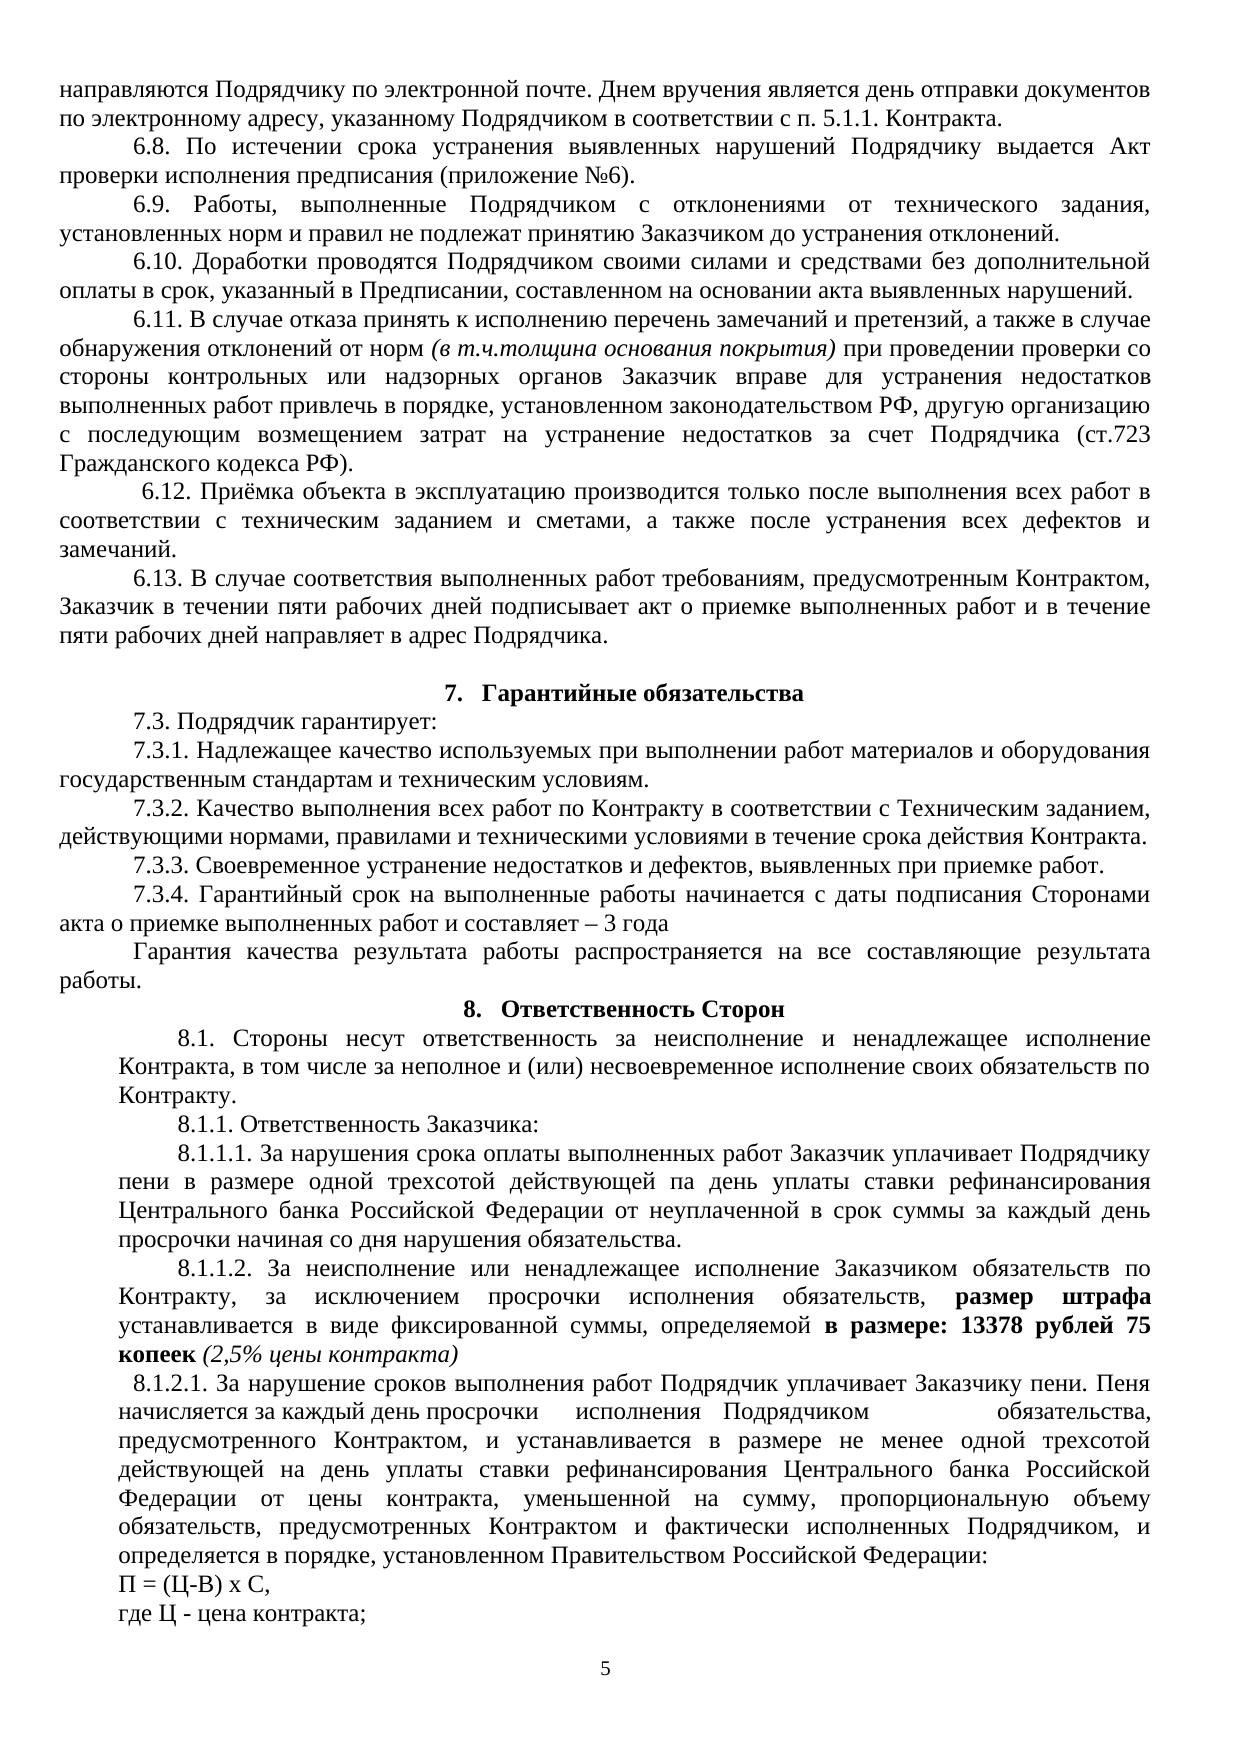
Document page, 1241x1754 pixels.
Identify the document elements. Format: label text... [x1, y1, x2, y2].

text 7.3.1. Надлежащее качество используемых при выполнении работ материалов и оборудования государственным стандартам и техническим условиям. [59, 735, 1152, 793]
text 8.1. Стороны несут ответственность за неисполнение и ненадлежащее исполнение Контракта, в том числе за неполное и (или) несвоевременное исполнение своих обязательств по Контракту. [118, 1023, 1152, 1109]
text 7.3. Подрядчик гарантирует: [59, 706, 1152, 735]
text Гарантия качества результата работы распространяется на все составляющие результата работы. [59, 936, 1152, 994]
list Ответственность Сторон [97, 994, 1152, 1023]
text 8.1.1. Ответственность Заказчика: [118, 1109, 1152, 1138]
text 6.9. Работы, выполненные Подрядчиком с отклонениями от технического задания, установленных норм и правил не подлежат принятию Заказчиком до устранения отклонений. [59, 189, 1152, 246]
text 6.10. Доработки проводятся Подрядчиком своими силами и средствами без дополнительной оплаты в срок, указанный в Предписании, составленном на основании акта выявленных нарушений. [59, 246, 1152, 304]
text где Ц - цена контракта; [118, 1598, 1152, 1626]
text 8.1.1.2. За неисполнение или ненадлежащее исполнение Заказчиком обязательств по Контракту, за исключением просрочки исполнения обязательств, размер штрафа устанавливается в виде фиксированной суммы, определяемой в размере: 13378 рублей 75 копеек (2,5% цены контракта) [118, 1253, 1152, 1368]
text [59, 74, 1152, 131]
text 7.3.3. Своевременное устранение недостатков и дефектов, выявленных при приемке работ. [59, 850, 1152, 879]
list Гарантийные обязательства [97, 678, 1152, 706]
text 8.1.1.1. За нарушения срока оплаты выполненных работ Заказчик уплачивает Подрядчику пени в размере одной трехсотой действующей па день уплаты ставки рефинансирования Центрального банка Российской Федерации от неуплаченной в срок суммы за каждый день просрочки начиная со дня нарушения обязательства. [118, 1138, 1152, 1253]
text 6.12. Приёмка объекта в эксплуатацию производится только после выполнения всех работ в соответствии с техническим заданием и сметами, а также после устранения всех дефектов и замечаний. [59, 476, 1152, 563]
text 6.11. В случае отказа принять к исполнению перечень замечаний и претензий, а также в случае обнаружения отклонений от норм (в т.ч.толщина основания покрытия) при проведении проверки со стороны контрольных или надзорных органов Заказчик вправе для устранения недостатков выполненных работ привлечь в порядке, установленном законодательством РФ, другую организацию с последующим возмещением затрат на устранение недостатков за счет Подрядчика (ст.723 Гражданского кодекса РФ). [59, 304, 1152, 476]
text П = (Ц-В) х С, [118, 1569, 1152, 1598]
text 6.8. По истечении срока устранения выявленных нарушений Подрядчику выдается Акт проверки исполнения предписания (приложение №6). [59, 131, 1152, 189]
text 7.3.4. Гарантийный срок на выполненные работы начинается с даты подписания Сторонами акта о приемке выполненных работ и составляет – 3 года [59, 879, 1152, 936]
text 6.13. В случае соответствия выполненных работ требованиям, предусмотренным Контрактом, Заказчик в течении пяти рабочих дней подписывает акт о приемке выполненных работ и в течение пяти рабочих дней направляет в адрес Подрядчика. [59, 563, 1152, 649]
text 8.1.2.1. За нарушение сроков выполнения работ Подрядчик уплачивает Заказчику пени. Пеня начисляется за каждый день просрочки исполнения Подрядчиком обязательства, предусмотренного Контрактом, и устанавливается в размере не менее одной трехсотой действующей на день уплаты ставки рефинансирования Центрального банка Российской Федерации от цены контракта, уменьшенной на сумму, пропорциональную объему обязательств, предусмотренных Контрактом и фактически исполненных Подрядчиком, и определяется в порядке, установленном Правительством Российской Федерации: [118, 1368, 1152, 1569]
text 7.3.2. Качество выполнения всех работ по Контракту в соответствии с Техническим заданием, действующими нормами, правилами и техническими условиями в течение срока действия Контракта. [59, 793, 1152, 850]
